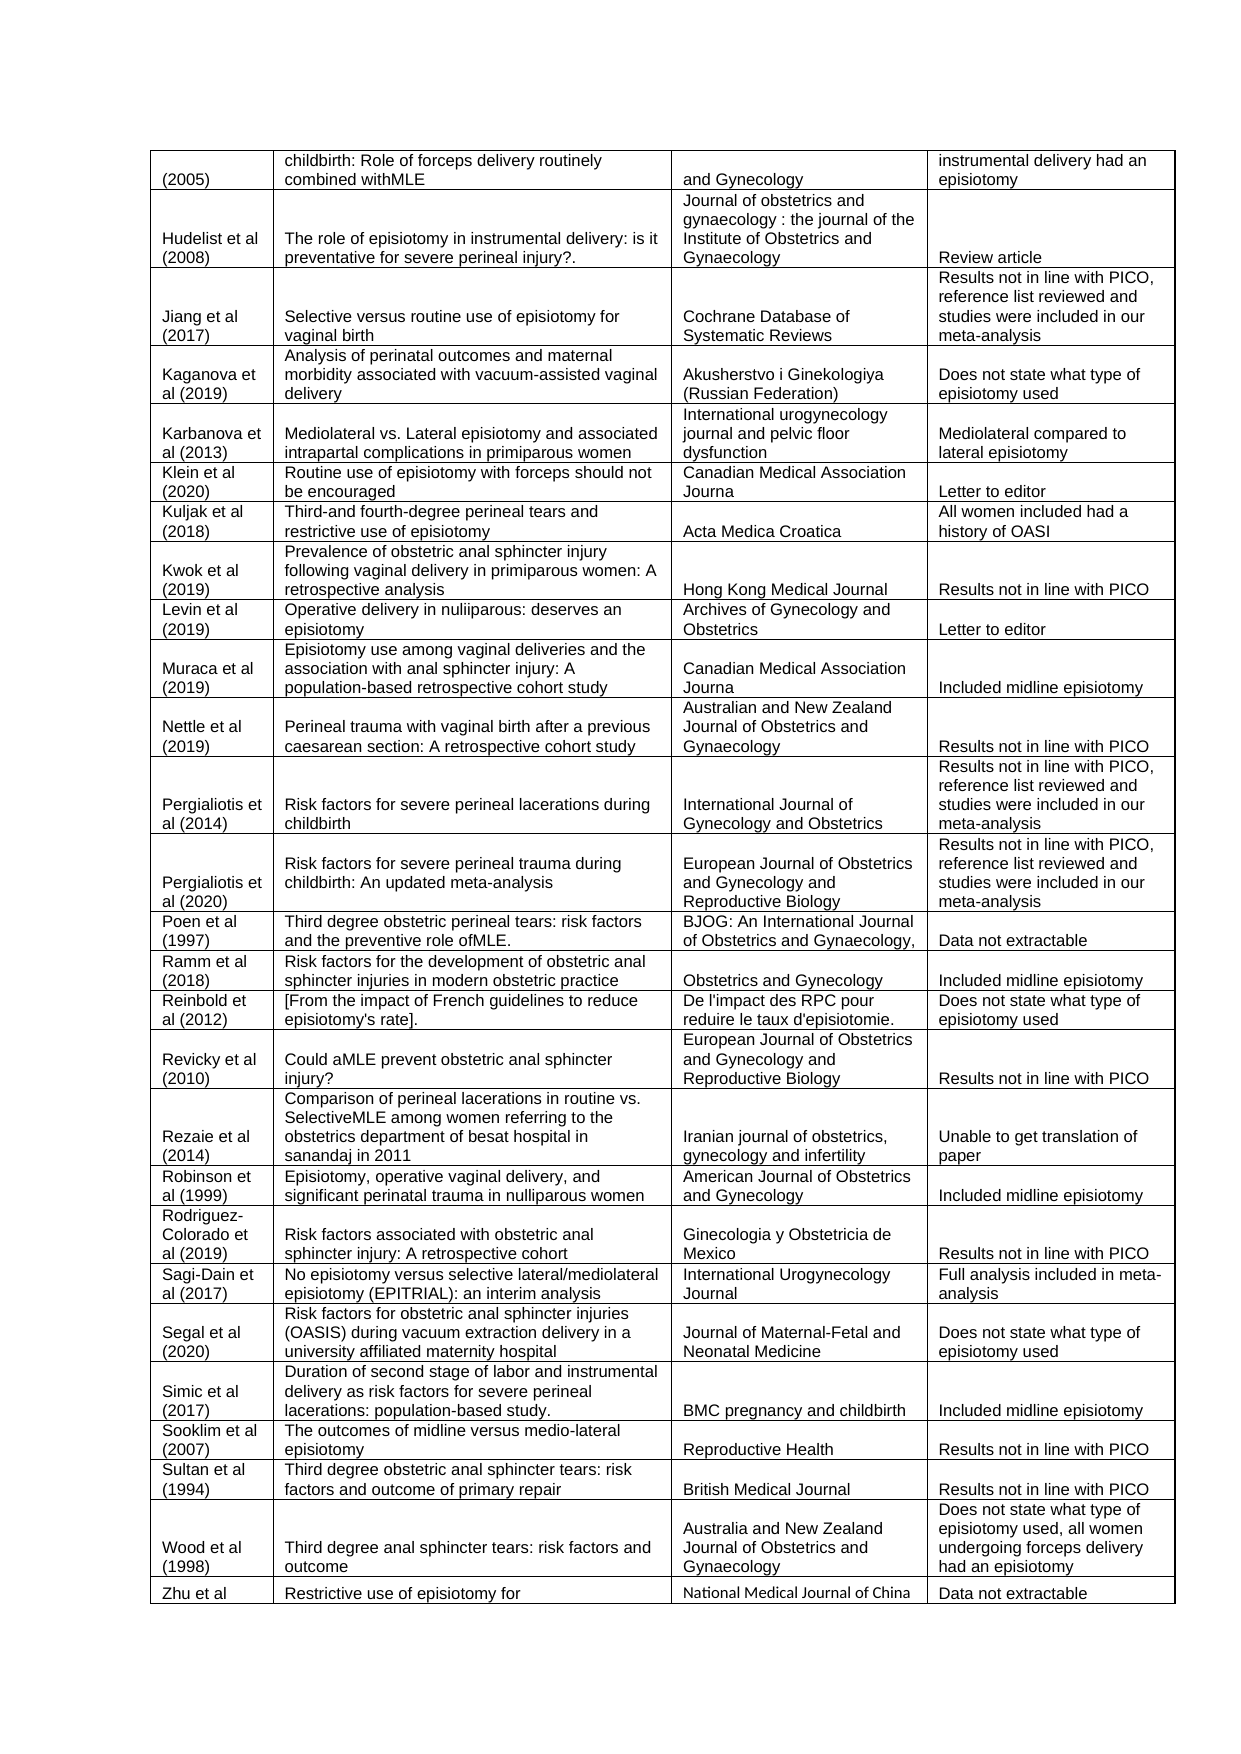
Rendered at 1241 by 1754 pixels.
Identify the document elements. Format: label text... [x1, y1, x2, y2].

table_cell Canadian Medical Association Journa [672, 463, 927, 501]
table_cell Journal of obstetrics and gynaecology : the journal of the Institute of Obstetrics and Gynaecology [672, 190, 927, 267]
table_cell Operative delivery in nuliiparous: deserves an episiotomy [274, 600, 671, 638]
table_cell Prevalence of obstetric anal sphincter injury following vaginal delivery in primiparous women: A retrospective analysis [274, 542, 671, 599]
table_cell International urogynecology journal and pelvic floor dysfunction [672, 404, 927, 462]
table_cell Hudelist et al (2008) [151, 190, 273, 267]
table_cell Klein et al (2020) [151, 463, 273, 501]
table_cell Third degree obstetric anal sphincter tears: risk factors and outcome of primary repair [274, 1460, 671, 1498]
table_cell Included midline episiotomy [928, 1362, 1174, 1420]
table_cell Pergialiotis et al (2014) [151, 757, 273, 833]
table_cell Robinson et al (1999) [151, 1166, 273, 1205]
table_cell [672, 1577, 927, 1603]
table_cell Acta Medica Croatica [672, 502, 927, 541]
table_cell Does not state what type of episiotomy used [928, 991, 1174, 1029]
table_cell Risk factors for the development of obstetric anal sphincter injuries in modern obstetric practice [274, 951, 671, 990]
table_cell Letter to editor [928, 463, 1174, 501]
table_cell Does not state what type of episiotomy used [928, 346, 1174, 403]
table_cell Sooklim et al (2007) [151, 1421, 273, 1459]
table_cell Third-and fourth-degree perineal tears and restrictive use of episiotomy [274, 502, 671, 541]
table_cell Results not in line with PICO [928, 1206, 1174, 1263]
table_cell BJOG: An International Journal of Obstetrics and Gynaecology, [672, 912, 927, 950]
table_cell Karbanova et al (2013) [151, 404, 273, 462]
table_cell Results not in line with PICO [928, 698, 1174, 756]
table_cell Mediolateral vs. Lateral episiotomy and associated intrapartal complications in primiparous women [274, 404, 671, 462]
table_cell The role of episiotomy in instrumental delivery: is it preventative for severe perineal injury?. [274, 190, 671, 267]
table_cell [672, 151, 927, 189]
table_cell Results not in line with PICO, reference list reviewed and studies were included in our meta-analysis [928, 834, 1174, 911]
table_cell De l'impact des RPC pour reduire le taux d'episiotomie. [672, 991, 927, 1029]
table_cell Kaganova et al (2019) [151, 346, 273, 403]
table_cell Reproductive Health [672, 1421, 927, 1459]
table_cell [928, 1577, 1174, 1603]
table_cell Perineal trauma with vaginal birth after a previous caesarean section: A retrospective cohort study [274, 698, 671, 756]
table_cell Sultan et al (1994) [151, 1460, 273, 1498]
table_cell Third degree obstetric perineal tears: risk factors and the preventive role ofMLE. [274, 912, 671, 950]
table_cell Results not in line with PICO, reference list reviewed and studies were included in our meta-analysis [928, 757, 1174, 833]
table_cell Canadian Medical Association Journa [672, 640, 927, 697]
table_cell No episiotomy versus selective lateral/mediolateral episiotomy (EPITRIAL): an interim analysis [274, 1264, 671, 1303]
table_cell Third degree anal sphincter tears: risk factors and outcome [274, 1500, 671, 1576]
table_cell Results not in line with PICO [928, 1421, 1174, 1459]
table_cell Full analysis included in meta-analysis [928, 1264, 1174, 1303]
table_cell Episiotomy use among vaginal deliveries and the association with anal sphincter injury: A population-based retrospective cohort study [274, 640, 671, 697]
table_cell [From the impact of French guidelines to reduce episiotomy's rate]. [274, 991, 671, 1029]
table_cell International Urogynecology Journal [672, 1264, 927, 1303]
table_cell Simic et al (2017) [151, 1362, 273, 1420]
table_cell Cochrane Database of Systematic Reviews [672, 268, 927, 345]
table_cell Kwok et al (2019) [151, 542, 273, 599]
table_cell Mediolateral compared to lateral episiotomy [928, 404, 1174, 462]
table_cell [274, 1577, 671, 1603]
table_cell Analysis of perinatal outcomes and maternal morbidity associated with vacuum-assisted vaginal delivery [274, 346, 671, 403]
table_cell Duration of second stage of labor and instrumental delivery as risk factors for severe perineal lacerations: population-based study. [274, 1362, 671, 1420]
table_cell Muraca et al (2019) [151, 640, 273, 697]
table_cell Australia and New Zealand Journal of Obstetrics and Gynaecology [672, 1500, 927, 1576]
table_cell Results not in line with PICO [928, 1460, 1174, 1498]
table_cell Segal et al (2020) [151, 1304, 273, 1361]
table_cell Iranian journal of obstetrics, gynecology and infertility [672, 1089, 927, 1165]
table_cell Nettle et al (2019) [151, 698, 273, 756]
table_cell Risk factors for severe perineal lacerations during childbirth [274, 757, 671, 833]
table_cell Could aMLE prevent obstetric anal sphincter injury? [274, 1030, 671, 1088]
table_cell The outcomes of midline versus medio-lateral episiotomy [274, 1421, 671, 1459]
table_cell Data not extractable [928, 912, 1174, 950]
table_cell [274, 151, 671, 189]
table_cell British Medical Journal [672, 1460, 927, 1498]
table_cell European Journal of Obstetrics and Gynecology and Reproductive Biology [672, 1030, 927, 1088]
table_cell Unable to get translation of paper [928, 1089, 1174, 1165]
table_cell Routine use of episiotomy with forceps should not be encouraged [274, 463, 671, 501]
table_cell Results not in line with PICO, reference list reviewed and studies were included in our meta-analysis [928, 268, 1174, 345]
table_cell BMC pregnancy and childbirth [672, 1362, 927, 1420]
table_cell Archives of Gynecology and Obstetrics [672, 600, 927, 638]
table_cell Reinbold et al (2012) [151, 991, 273, 1029]
table_cell Included midline episiotomy [928, 951, 1174, 990]
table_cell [928, 151, 1174, 189]
table_cell Akusherstvo i Ginekologiya (Russian Federation) [672, 346, 927, 403]
table_cell All women included had a history of OASI [928, 502, 1174, 541]
table_cell Episiotomy, operative vaginal delivery, and significant perinatal trauma in nulliparous women [274, 1166, 671, 1205]
table_cell Kuljak et al (2018) [151, 502, 273, 541]
table_cell European Journal of Obstetrics and Gynecology and Reproductive Biology [672, 834, 927, 911]
table_cell Rezaie et al (2014) [151, 1089, 273, 1165]
table_cell Ginecologia y Obstetricia de Mexico [672, 1206, 927, 1263]
table_cell Journal of Maternal-Fetal and Neonatal Medicine [672, 1304, 927, 1361]
table_cell Obstetrics and Gynecology [672, 951, 927, 990]
table_cell Comparison of perineal lacerations in routine vs. SelectiveMLE among women referring to the obstetrics department of besat hospital in sanandaj in 2011 [274, 1089, 671, 1165]
table_cell Revicky et al (2010) [151, 1030, 273, 1088]
table_cell Wood et al (1998) [151, 1500, 273, 1576]
table_cell Letter to editor [928, 600, 1174, 638]
table_cell Zhu et al (2015) [151, 1577, 273, 1603]
table_cell Poen et al (1997) [151, 912, 273, 950]
table_cell Does not state what type of episiotomy used [928, 1304, 1174, 1361]
table_cell Risk factors associated with obstetric anal sphincter injury: A retrospective cohort [274, 1206, 671, 1263]
table_cell Included midline episiotomy [928, 1166, 1174, 1205]
table_cell Hong Kong Medical Journal [672, 542, 927, 599]
table_cell Results not in line with PICO [928, 542, 1174, 599]
table_cell Pergialiotis et al (2020) [151, 834, 273, 911]
table_cell Included midline episiotomy [928, 640, 1174, 697]
table_cell Results not in line with PICO [928, 1030, 1174, 1088]
table_cell Risk factors for obstetric anal sphincter injuries (OASIS) during vacuum extraction delivery in a university affiliated maternity hospital [274, 1304, 671, 1361]
table_cell Ramm et al (2018) [151, 951, 273, 990]
table_cell Does not state what type of episiotomy used, all women undergoing forceps delivery had an episiotomy [928, 1500, 1174, 1576]
table_cell Levin et al (2019) [151, 600, 273, 638]
table_cell American Journal of Obstetrics and Gynecology [672, 1166, 927, 1205]
table_cell Risk factors for severe perineal trauma during childbirth: An updated meta-analysis [274, 834, 671, 911]
table_cell Selective versus routine use of episiotomy for vaginal birth [274, 268, 671, 345]
table_cell Jiang et al (2017) [151, 268, 273, 345]
table_cell Rodriguez-Colorado et al (2019) [151, 1206, 273, 1263]
table_cell Review article [928, 190, 1174, 267]
table_cell Australian and New Zealand Journal of Obstetrics and Gynaecology [672, 698, 927, 756]
table_cell International Journal of Gynecology and Obstetrics [672, 757, 927, 833]
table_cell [151, 151, 273, 189]
table_cell Sagi-Dain et al (2017) [151, 1264, 273, 1303]
